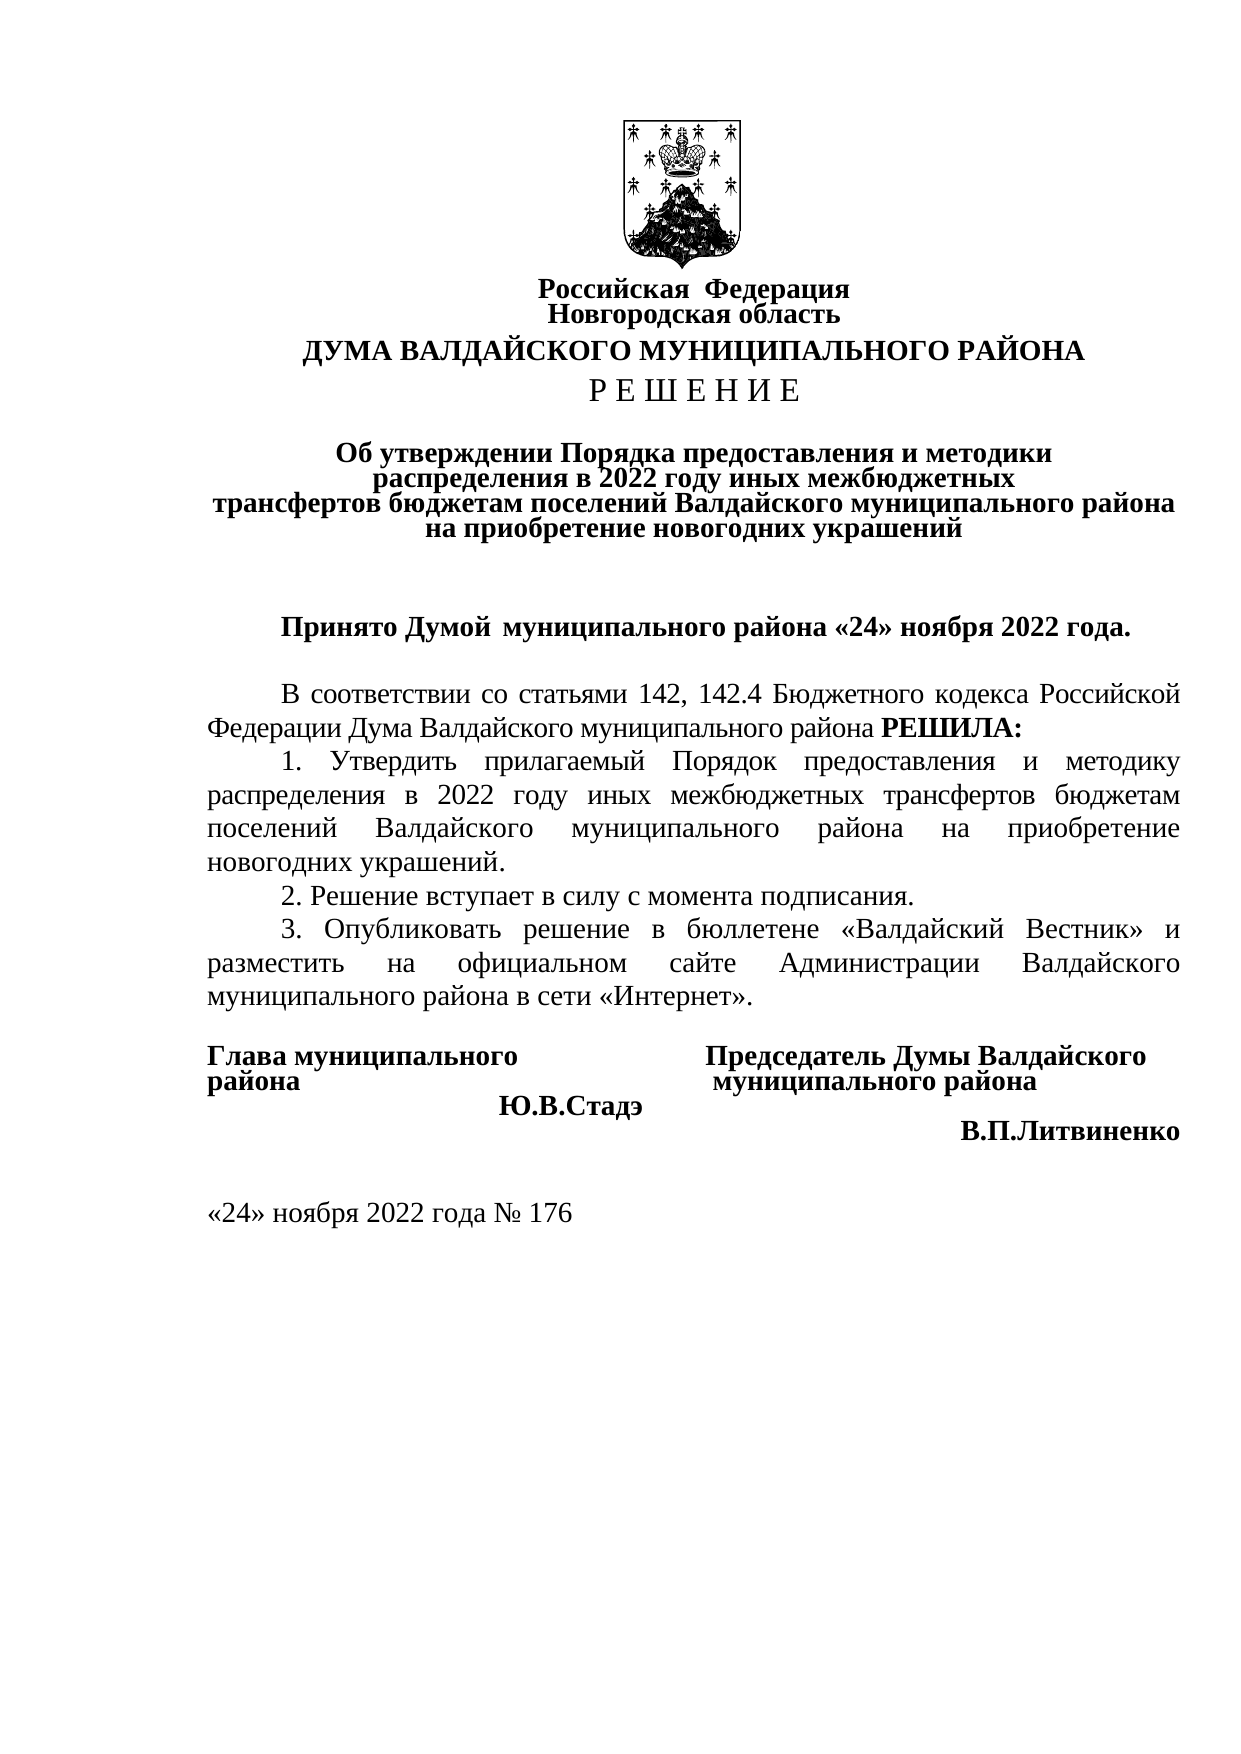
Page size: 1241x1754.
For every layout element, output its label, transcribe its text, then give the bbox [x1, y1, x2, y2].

subtitle Р Е Ш Е Н И Е [207, 370, 1181, 409]
subtitle Новгородская область [207, 303, 1181, 328]
text 1. Утвердить прилагаемый Порядок предоставления и методику распределения в 2022 году иных межбюджетных трансфертов бюджетам поселений Валдайского муниципального района на приобретение новогодних украшений. [207, 743, 1181, 878]
text 3. Опубликовать решение в бюллетене «Валдайский Вестник» и разместить на официальном сайте Администрации Валдайского муниципального района в сети «Интернет». [207, 911, 1181, 1012]
text на приобретение новогодних украшений [207, 517, 1181, 542]
text Принято Думой муниципального района «24» ноября 2022 года. [207, 609, 1181, 643]
text 2. Решение вступает в силу с момента подписания. [207, 878, 1181, 911]
text Российская Федерация [207, 278, 1181, 303]
table_header Председатель Думы Валдайского муниципального района В.П.Литвиненко [694, 1045, 1192, 1229]
text Об утверждении Порядка предоставления и методики [207, 442, 1181, 467]
table_header Глава муниципального района Ю.В.Стадэ «24» ноября 2022 года № 176 [196, 1045, 694, 1229]
text трансфертов бюджетам поселений Валдайского муниципального района [299, 492, 1181, 517]
text ДУМА ВАЛДАЙСКОГО МУНИЦИПАЛЬНОГО РАЙОНА [207, 333, 1181, 366]
text распределения в 2022 году иных межбюджетных [207, 467, 1181, 492]
text В соответствии со статьями 142, 142.4 Бюджетного кодекса Российской Федерации Дума Валдайского муниципального района РЕШИЛА: [207, 676, 1181, 743]
